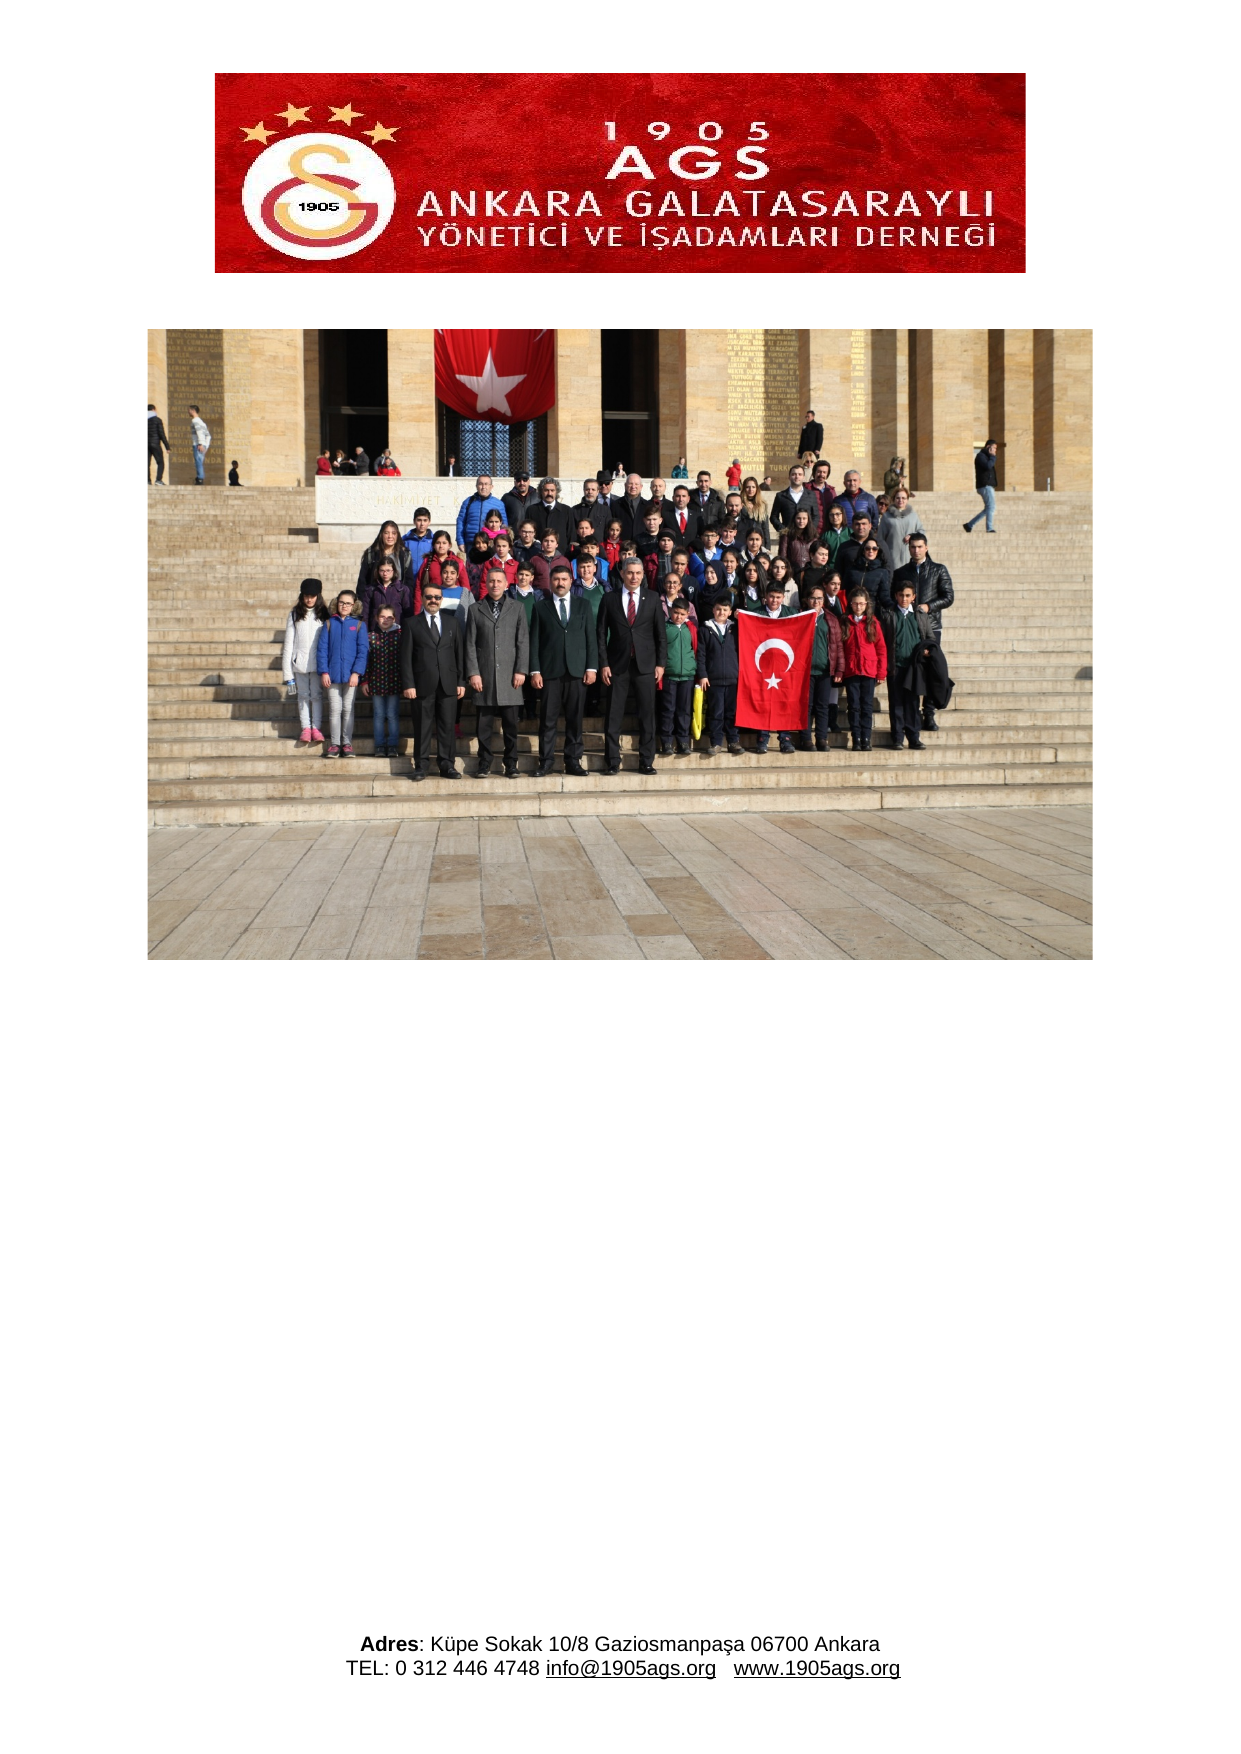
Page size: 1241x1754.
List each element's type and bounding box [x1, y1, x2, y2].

picture [214, 73, 1026, 273]
picture [147, 329, 1093, 960]
